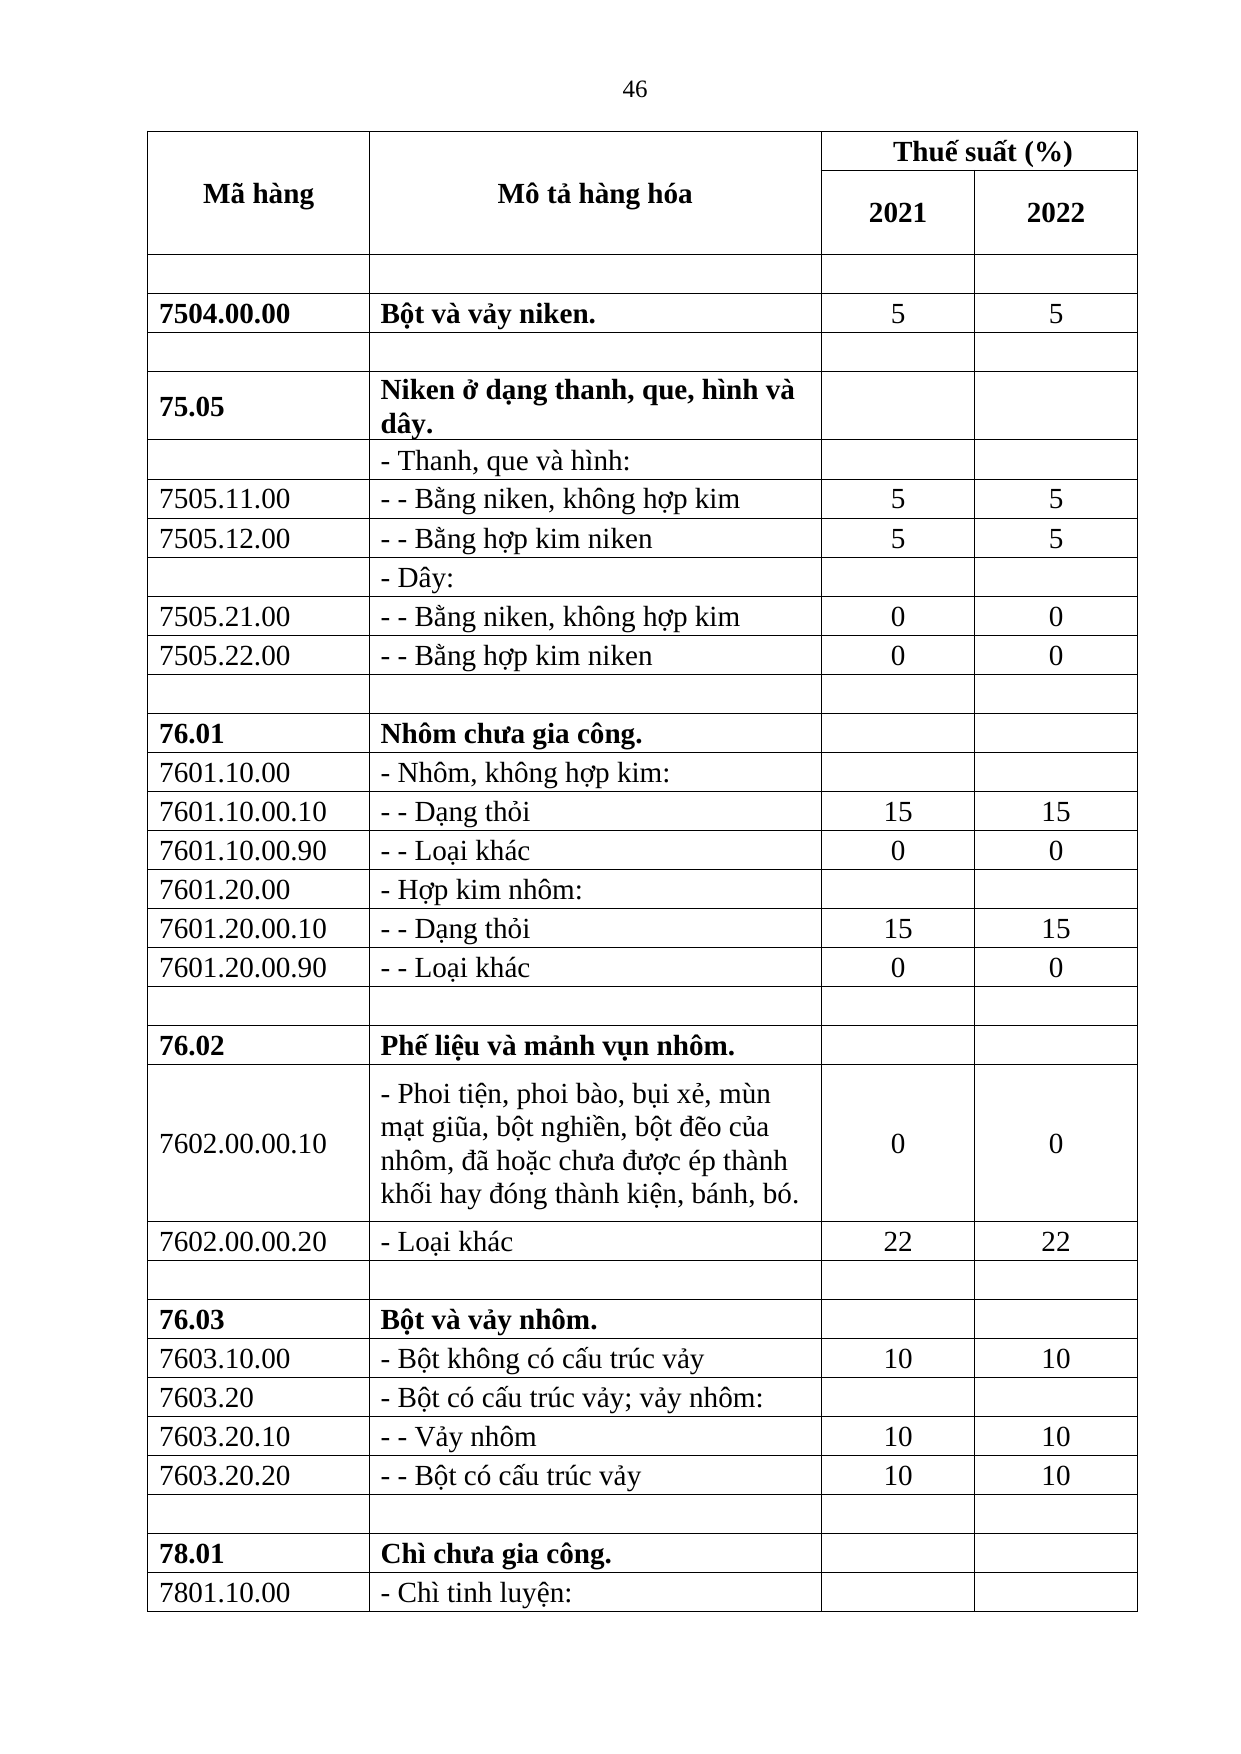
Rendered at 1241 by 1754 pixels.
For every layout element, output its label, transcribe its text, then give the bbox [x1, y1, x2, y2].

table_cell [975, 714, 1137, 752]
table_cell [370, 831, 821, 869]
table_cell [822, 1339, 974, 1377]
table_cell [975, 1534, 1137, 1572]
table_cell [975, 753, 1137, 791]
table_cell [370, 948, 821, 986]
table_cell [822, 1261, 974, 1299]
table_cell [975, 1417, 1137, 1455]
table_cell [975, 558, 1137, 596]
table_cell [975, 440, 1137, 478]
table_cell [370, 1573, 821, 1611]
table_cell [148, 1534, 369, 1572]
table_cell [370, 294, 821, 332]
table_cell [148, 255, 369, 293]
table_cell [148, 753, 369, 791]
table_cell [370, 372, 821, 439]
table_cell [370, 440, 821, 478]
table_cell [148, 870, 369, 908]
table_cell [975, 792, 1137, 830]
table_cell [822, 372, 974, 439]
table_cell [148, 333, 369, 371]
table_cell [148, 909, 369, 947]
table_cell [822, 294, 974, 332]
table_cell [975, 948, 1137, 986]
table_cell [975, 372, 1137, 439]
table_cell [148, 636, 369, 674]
table_cell 2022 [975, 171, 1137, 254]
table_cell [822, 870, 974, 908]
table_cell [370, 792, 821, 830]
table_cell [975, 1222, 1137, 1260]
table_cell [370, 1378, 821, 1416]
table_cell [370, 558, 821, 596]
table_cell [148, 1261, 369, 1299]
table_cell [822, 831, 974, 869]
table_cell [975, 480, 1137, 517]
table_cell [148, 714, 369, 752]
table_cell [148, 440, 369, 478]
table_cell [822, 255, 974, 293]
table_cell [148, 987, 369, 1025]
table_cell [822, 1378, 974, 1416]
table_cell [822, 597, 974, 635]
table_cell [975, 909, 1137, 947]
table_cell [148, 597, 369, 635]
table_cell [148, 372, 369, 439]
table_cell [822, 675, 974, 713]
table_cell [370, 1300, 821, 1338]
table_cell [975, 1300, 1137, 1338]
table_header Mã hàng [148, 132, 369, 254]
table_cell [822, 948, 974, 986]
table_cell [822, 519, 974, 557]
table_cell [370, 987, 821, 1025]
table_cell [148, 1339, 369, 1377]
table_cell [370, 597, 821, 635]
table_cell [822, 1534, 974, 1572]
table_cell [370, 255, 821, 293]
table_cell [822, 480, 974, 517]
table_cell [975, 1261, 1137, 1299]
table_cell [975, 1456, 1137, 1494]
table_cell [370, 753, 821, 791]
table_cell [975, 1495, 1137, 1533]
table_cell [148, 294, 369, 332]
table_header Thuế suất (%) [822, 132, 1137, 170]
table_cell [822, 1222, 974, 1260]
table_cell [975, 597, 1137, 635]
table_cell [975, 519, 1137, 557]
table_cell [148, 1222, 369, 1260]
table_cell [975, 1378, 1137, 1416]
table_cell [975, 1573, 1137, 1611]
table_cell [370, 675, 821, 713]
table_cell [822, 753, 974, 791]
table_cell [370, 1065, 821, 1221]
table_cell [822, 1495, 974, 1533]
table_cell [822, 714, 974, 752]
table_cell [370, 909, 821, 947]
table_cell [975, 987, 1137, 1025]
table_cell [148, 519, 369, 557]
table_cell 2021 [822, 171, 974, 254]
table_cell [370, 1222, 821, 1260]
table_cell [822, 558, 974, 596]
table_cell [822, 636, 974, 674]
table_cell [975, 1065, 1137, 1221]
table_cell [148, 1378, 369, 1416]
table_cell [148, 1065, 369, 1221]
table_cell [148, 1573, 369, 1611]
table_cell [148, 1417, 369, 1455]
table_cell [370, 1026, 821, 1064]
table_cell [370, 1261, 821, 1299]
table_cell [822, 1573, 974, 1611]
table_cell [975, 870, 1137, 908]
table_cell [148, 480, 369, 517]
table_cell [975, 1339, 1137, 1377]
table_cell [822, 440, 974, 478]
table_header Mô tả hàng hóa [370, 132, 821, 254]
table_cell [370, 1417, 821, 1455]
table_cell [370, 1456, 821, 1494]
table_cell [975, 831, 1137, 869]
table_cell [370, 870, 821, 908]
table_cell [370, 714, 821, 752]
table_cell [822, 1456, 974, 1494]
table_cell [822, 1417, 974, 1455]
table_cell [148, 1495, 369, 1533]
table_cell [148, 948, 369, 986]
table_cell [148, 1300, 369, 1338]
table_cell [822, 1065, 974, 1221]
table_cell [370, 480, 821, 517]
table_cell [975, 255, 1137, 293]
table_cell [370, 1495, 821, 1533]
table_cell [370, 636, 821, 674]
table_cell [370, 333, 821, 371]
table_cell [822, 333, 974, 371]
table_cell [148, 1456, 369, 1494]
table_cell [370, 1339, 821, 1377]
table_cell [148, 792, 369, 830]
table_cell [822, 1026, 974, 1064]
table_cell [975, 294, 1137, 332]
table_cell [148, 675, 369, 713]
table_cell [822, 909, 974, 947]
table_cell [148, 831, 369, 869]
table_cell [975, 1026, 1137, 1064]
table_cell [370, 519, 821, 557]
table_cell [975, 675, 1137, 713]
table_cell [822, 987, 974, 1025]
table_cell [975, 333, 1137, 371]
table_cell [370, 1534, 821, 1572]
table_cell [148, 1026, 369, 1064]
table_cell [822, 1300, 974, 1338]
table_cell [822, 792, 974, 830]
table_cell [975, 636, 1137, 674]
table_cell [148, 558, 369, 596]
